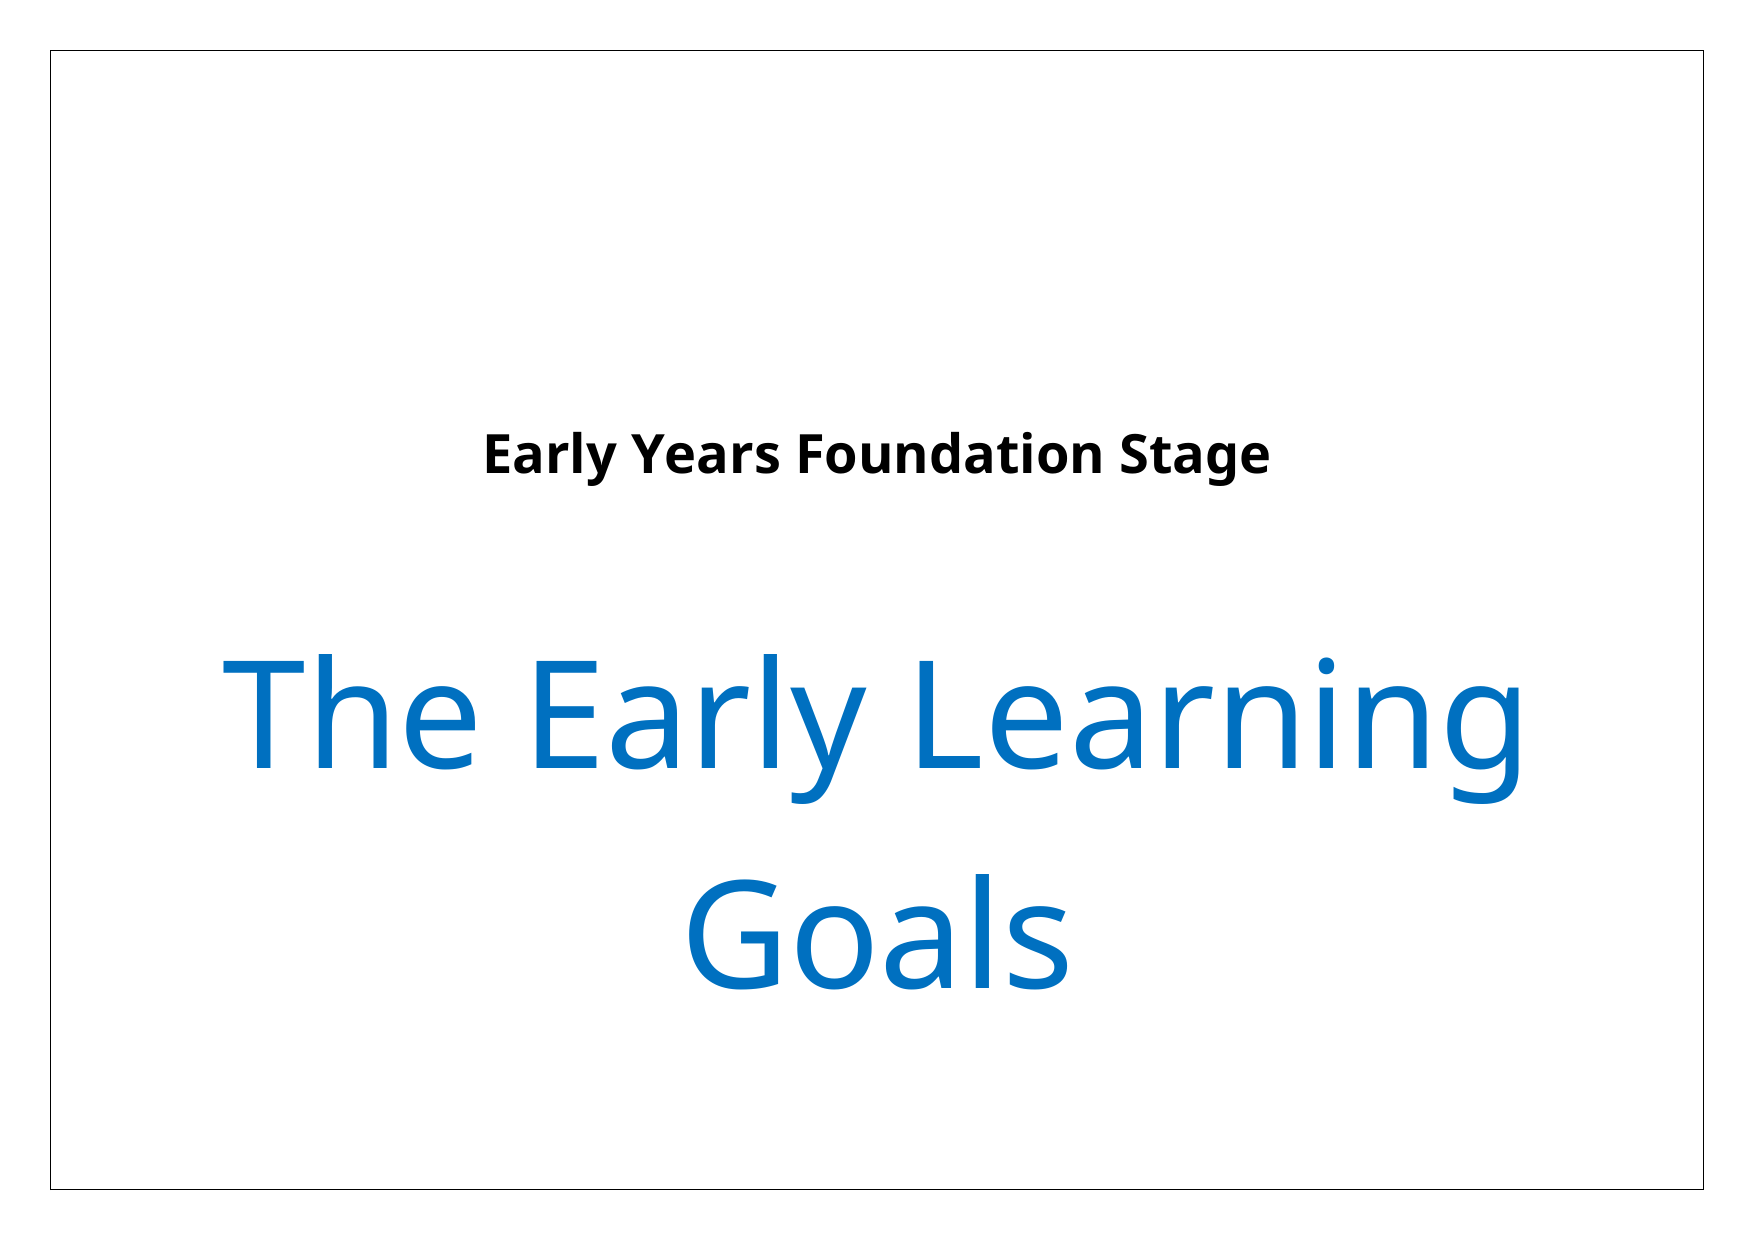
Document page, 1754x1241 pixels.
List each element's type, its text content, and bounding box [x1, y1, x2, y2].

text The Early Learning Goals [75, 608, 1679, 1032]
text Early Years Foundation Stage [75, 415, 1679, 489]
